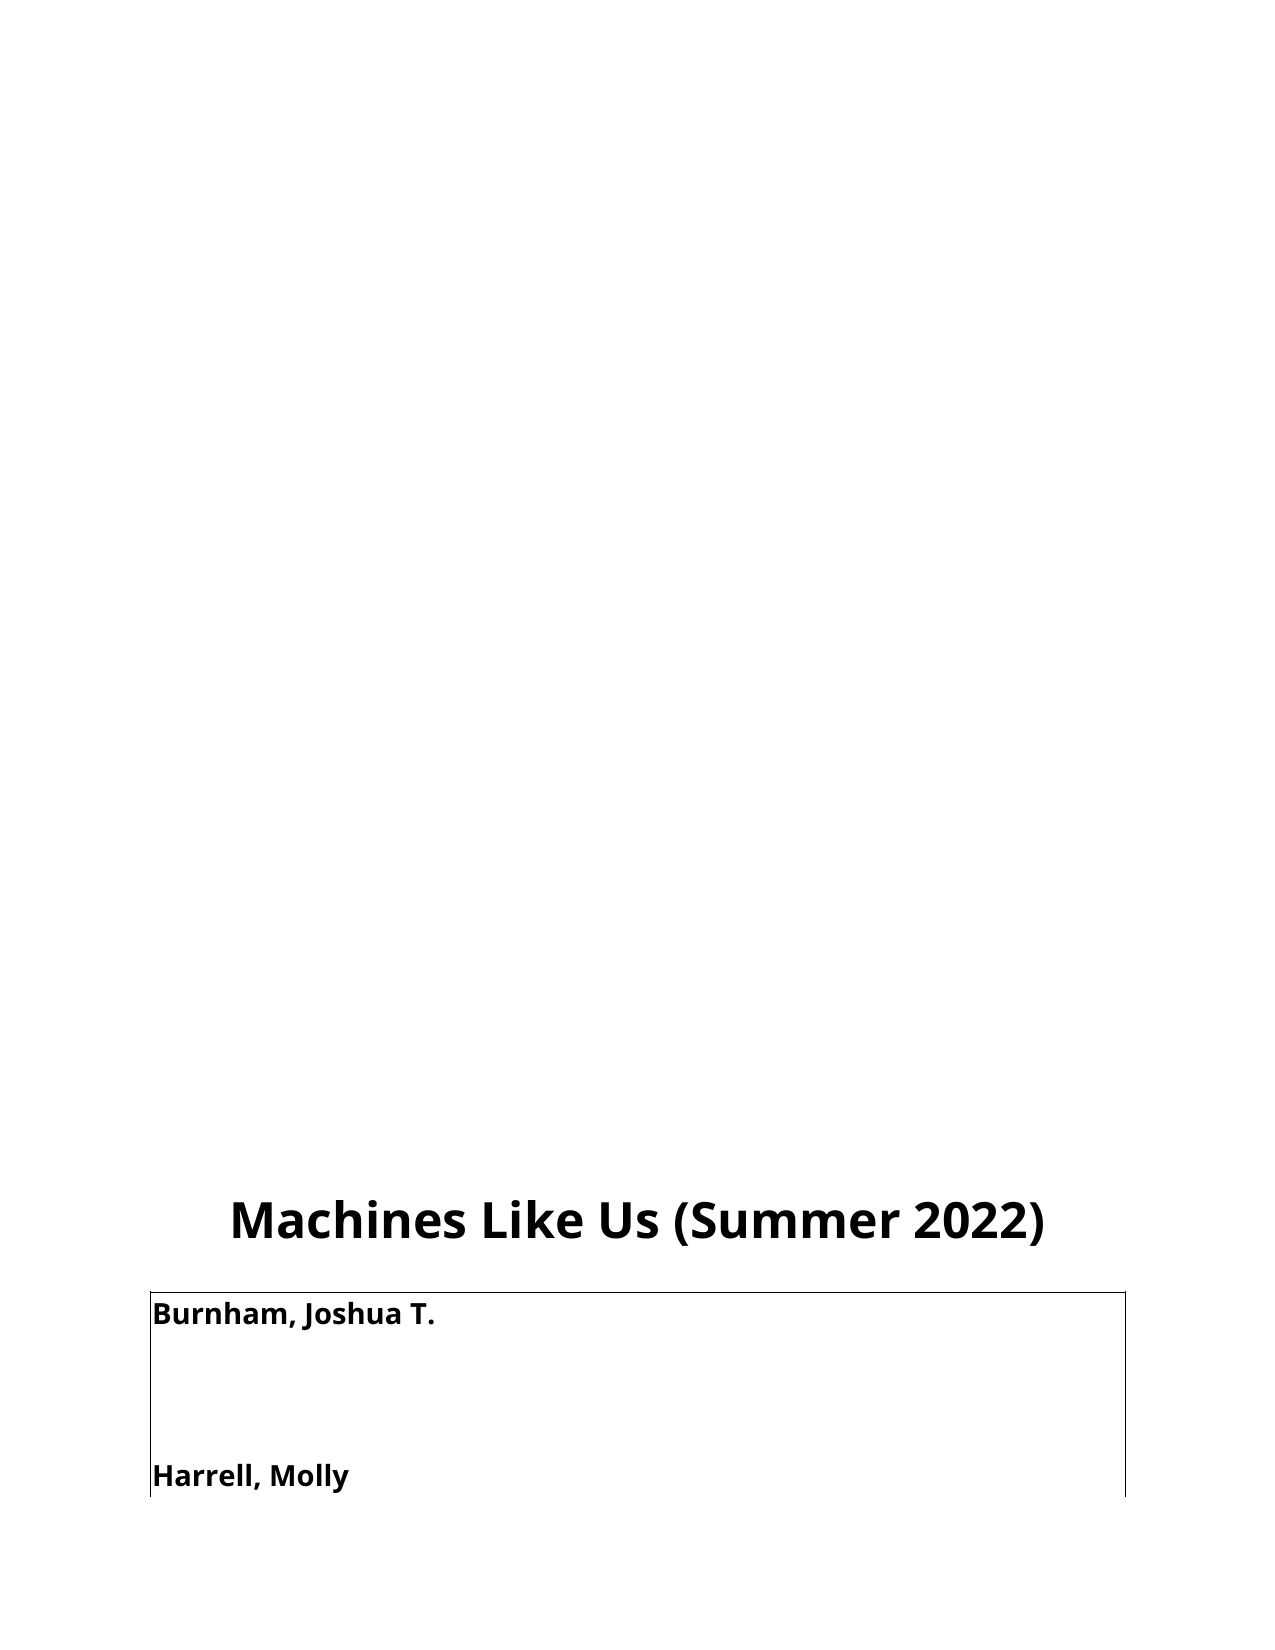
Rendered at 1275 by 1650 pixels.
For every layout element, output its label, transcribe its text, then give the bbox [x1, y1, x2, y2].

table_cell Harrell, Molly [151, 1454, 1125, 1497]
text Machines Like Us (Summer 2022) [150, 1185, 1125, 1253]
table_header Burnham, Joshua T. [151, 1293, 1125, 1454]
